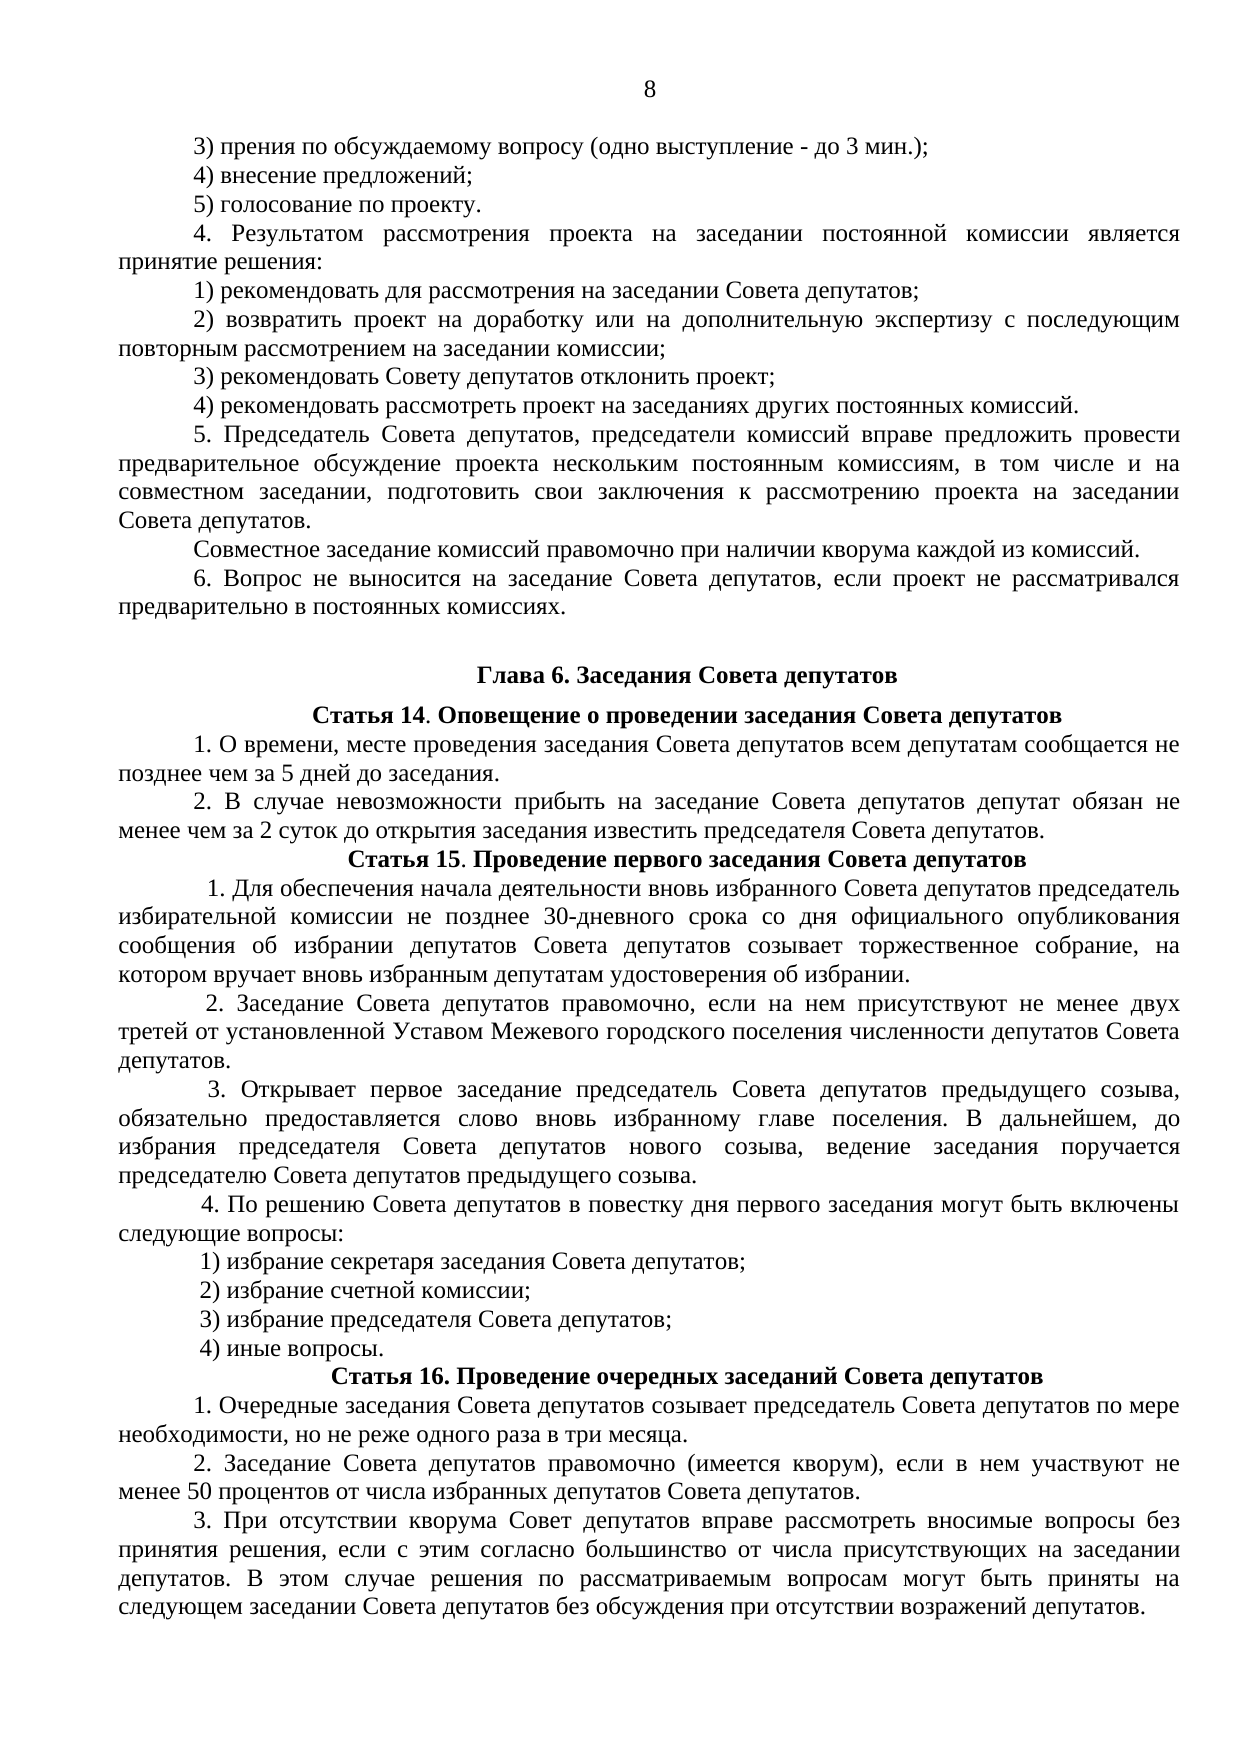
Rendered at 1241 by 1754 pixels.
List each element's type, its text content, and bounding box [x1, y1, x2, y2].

text 3) избрание председателя Совета депутатов; [118, 1304, 1181, 1333]
text 4) иные вопросы. [118, 1333, 1181, 1361]
text 4. По решению Совета депутатов в повестку дня первого заседания могут быть включены следующие вопросы: [118, 1189, 1181, 1246]
text 1. О времени, месте проведения заседания Совета депутатов всем депутатам сообщается не позднее чем за 5 дней до заседания. [118, 729, 1181, 786]
text 1) рекомендовать для рассмотрения на заседании Совета депутатов; [118, 275, 1181, 304]
text 2) избрание счетной комиссии; [118, 1275, 1181, 1304]
text 2. В случае невозможности прибыть на заседание Совета депутатов депутат обязан не менее чем за 2 суток до открытия заседания известить председателя Совета депутатов. [118, 786, 1181, 844]
text Статья 14. Оповещение о проведении заседания Совета депутатов [118, 700, 1181, 729]
text 3) прения по обсуждаемому вопросу (одно выступление - до 3 мин.); [118, 131, 1181, 160]
text 1. Очередные заседания Совета депутатов созывает председатель Совета депутатов по мере необходимости, но не реже одного раза в три месяца. [118, 1390, 1181, 1448]
text 2. Заседание Совета депутатов правомочно (имеется кворум), если в нем участвуют не менее 50 процентов от числа избранных депутатов Совета депутатов. [118, 1448, 1181, 1505]
text 4) внесение предложений; [118, 160, 1181, 189]
text 2. Заседание Совета депутатов правомочно, если на нем присутствуют не менее двух третей от установленной Уставом Межевого городского поселения численности депутатов Совета депутатов. [118, 988, 1181, 1074]
text Глава 6. Заседания Совета депутатов [118, 660, 1181, 689]
text 5) голосование по проекту. [118, 189, 1181, 218]
text 5. Председатель Совета депутатов, председатели комиссий вправе предложить провести предварительное обсуждение проекта нескольким постоянным комиссиям, в том числе и на совместном заседании, подготовить свои заключения к рассмотрению проекта на заседании Совета депутатов. [118, 419, 1181, 534]
text Статья 15. Проведение первого заседания Совета депутатов [118, 844, 1181, 873]
text 4. Результатом рассмотрения проекта на заседании постоянной комиссии является принятие решения: [118, 218, 1181, 275]
text 4) рекомендовать рассмотреть проект на заседаниях других постоянных комиссий. [118, 390, 1181, 419]
text 3) рекомендовать Совету депутатов отклонить проект; [118, 361, 1181, 390]
text 1) избрание секретаря заседания Совета депутатов; [118, 1246, 1181, 1275]
text 3. Открывает первое заседание председатель Совета депутатов предыдущего созыва, обязательно предоставляется слово вновь избранному главе поселения. В дальнейшем, до избрания председателя Совета депутатов нового созыва, ведение заседания поручается председателю Совета депутатов предыдущего созыва. [118, 1074, 1181, 1189]
text Статья 16. Проведение очередных заседаний Совета депутатов [193, 1361, 1181, 1390]
text 2) возвратить проект на доработку или на дополнительную экспертизу с последующим повторным рассмотрением на заседании комиссии; [118, 304, 1181, 361]
text Совместное заседание комиссий правомочно при наличии кворума каждой из комиссий. [118, 534, 1181, 563]
text 6. Вопрос не выносится на заседание Совета депутатов, если проект не рассматривался предварительно в постоянных комиссиях. [118, 563, 1181, 620]
text 3. При отсутствии кворума Совет депутатов вправе рассмотреть вносимые вопросы без принятия решения, если с этим согласно большинство от числа присутствующих на заседании депутатов. В этом случае решения по рассматриваемым вопросам могут быть приняты на следующем заседании Совета депутатов без обсуждения при отсутствии возражений депутатов. [118, 1505, 1181, 1620]
text 1. Для обеспечения начала деятельности вновь избранного Совета депутатов председатель избирательной комиссии не позднее 30-дневного срока со дня официального опубликования сообщения об избрании депутатов Совета депутатов созывает торжественное собрание, на котором вручает вновь избранным депутатам удостоверения об избрании. [118, 873, 1181, 988]
